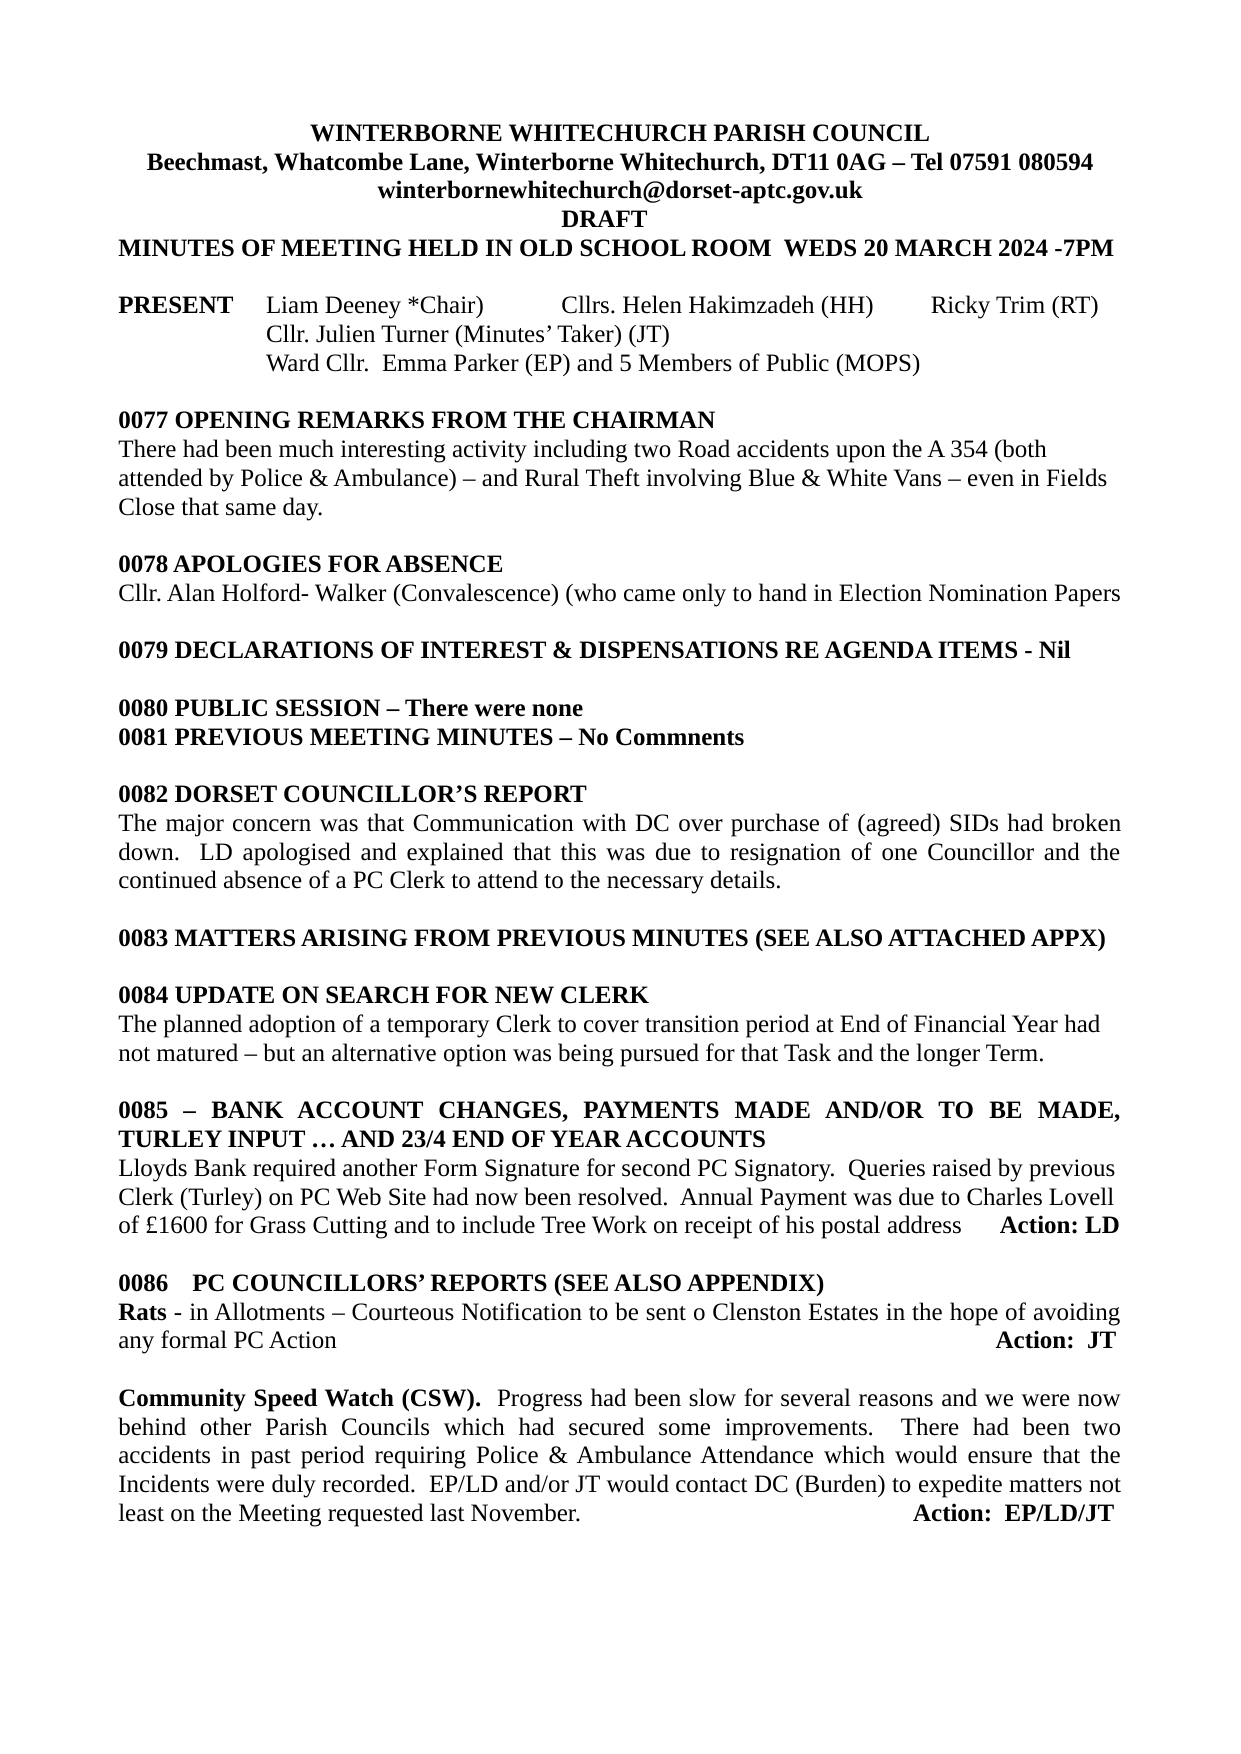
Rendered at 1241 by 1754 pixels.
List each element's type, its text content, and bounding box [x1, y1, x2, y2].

text MINUTES OF MEETING HELD IN OLD SCHOOL ROOM WEDS 20 MARCH 2024 -7PM [118, 233, 1122, 262]
text There had been much interesting activity including two Road accidents upon the A 354 (both attended by Police & Ambulance) – and Rural Theft involving Blue & White Vans – even in Fields Close that same day. [118, 434, 1122, 521]
text 0080 PUBLIC SESSION – There were none [118, 693, 1122, 722]
text 0081 PREVIOUS MEETING MINUTES – No Commnents [118, 722, 1122, 751]
text 0086 PC COUNCILLORS’ REPORTS (SEE ALSO APPENDIX) [118, 1268, 1122, 1297]
text The major concern was that Communication with DC over purchase of (agreed) SIDs had broken down. LD apologised and explained that this was due to resignation of one Councillor and the continued absence of a PC Clerk to attend to the necessary details. [118, 808, 1122, 894]
text Cllr. Alan Holford- Walker (Convalescence) (who came only to hand in Election Nomination Papers [118, 578, 1122, 607]
text 0082 DORSET COUNCILLOR’S REPORT [118, 779, 1122, 808]
text 0077 OPENING REMARKS FROM THE CHAIRMAN [118, 406, 1122, 434]
text Rats - in Allotments – Courteous Notification to be sent o Clenston Estates in the hope of avoiding any formal PC Action Action: JT [118, 1297, 1122, 1354]
text 0083 MATTERS ARISING FROM PREVIOUS MINUTES (SEE ALSO ATTACHED APPX) [118, 923, 1122, 952]
text DRAFT [118, 204, 1122, 233]
text Community Speed Watch (CSW). Progress had been slow for several reasons and we were now behind other Parish Councils which had secured some improvements. There had been two accidents in past period requiring Police & Ambulance Attendance which would ensure that the Incidents were duly recorded. EP/LD and/or JT would contact DC (Burden) to expedite matters not least on the Meeting requested last November. Action: EP/LD/JT [118, 1383, 1122, 1527]
text Lloyds Bank required another Form Signature for second PC Signatory. Queries raised by previous Clerk (Turley) on PC Web Site had now been resolved. Annual Payment was due to Charles Lovell of £1600 for Grass Cutting and to include Tree Work on receipt of his postal address Action: LD [118, 1153, 1122, 1239]
text 0078 APOLOGIES FOR ABSENCE [118, 549, 1122, 578]
text 0085 – BANK ACCOUNT CHANGES, PAYMENTS MADE AND/OR TO BE MADE, TURLEY INPUT … AND 23/4 END OF YEAR ACCOUNTS [118, 1096, 1122, 1153]
text Cllr. Julien Turner (Minutes’ Taker) (JT) [118, 319, 1122, 348]
text winterbornewhitechurch@dorset-aptc.gov.uk [118, 176, 1122, 204]
text WINTERBORNE WHITECHURCH PARISH COUNCIL [118, 118, 1122, 147]
text Ward Cllr. Emma Parker (EP) and 5 Members of Public (MOPS) [118, 348, 1122, 377]
text Beechmast, Whatcombe Lane, Winterborne Whitechurch, DT11 0AG – Tel 07591 080594 [118, 147, 1122, 176]
text 0079 DECLARATIONS OF INTEREST & DISPENSATIONS RE AGENDA ITEMS - Nil [118, 636, 1122, 664]
text The planned adoption of a temporary Clerk to cover transition period at End of Financial Year had not matured – but an alternative option was being pursued for that Task and the longer Term. [118, 1009, 1122, 1067]
text PRESENT Liam Deeney *Chair) Cllrs. Helen Hakimzadeh (HH) Ricky Trim (RT) [118, 291, 1122, 319]
text 0084 UPDATE ON SEARCH FOR NEW CLERK [118, 981, 1122, 1009]
